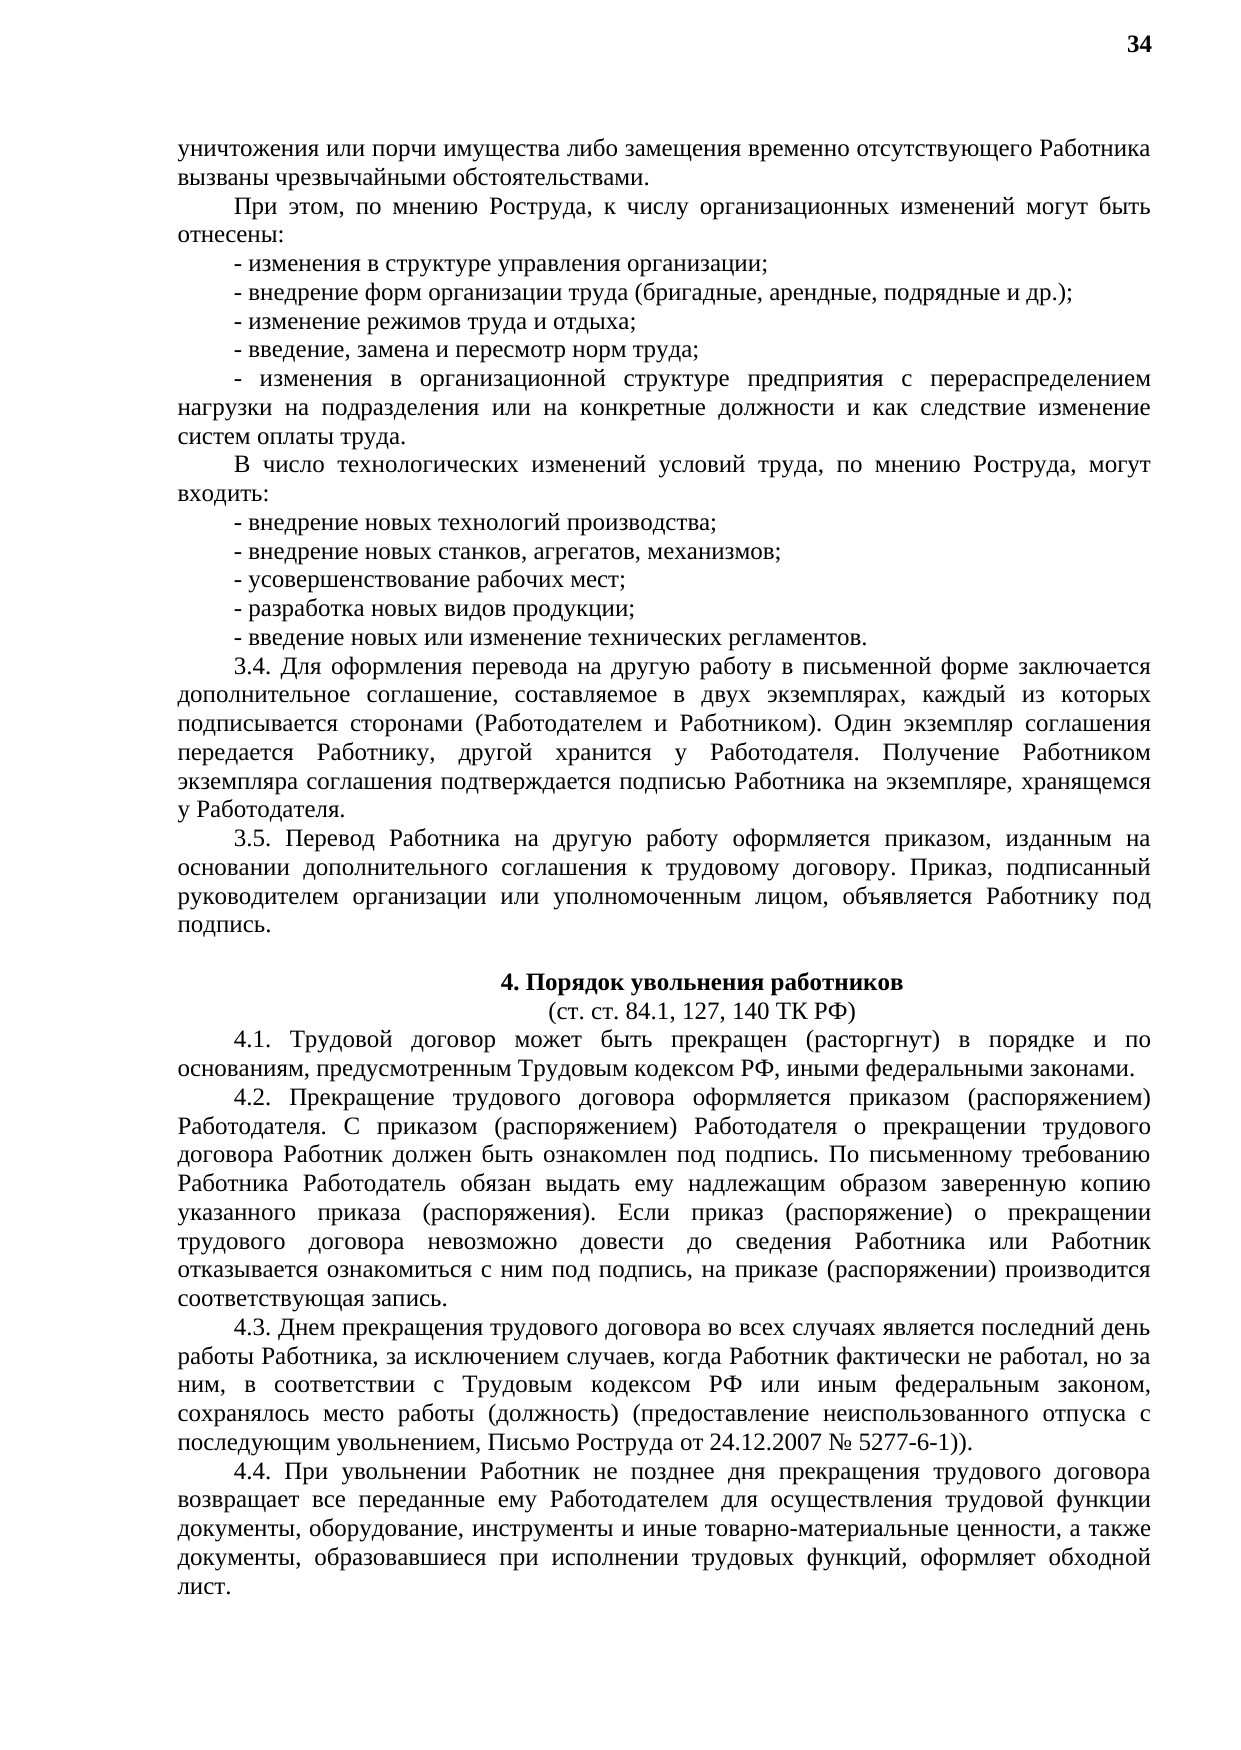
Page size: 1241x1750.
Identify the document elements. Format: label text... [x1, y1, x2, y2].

text - усовершенствование рабочих мест; [177, 564, 1152, 593]
text - внедрение новых станков, агрегатов, механизмов; [177, 536, 1152, 564]
text (ст. ст. 84.1, 127, 140 ТК РФ) [177, 996, 1152, 1024]
text 4.1. Трудовой договор может быть прекращен (расторгнут) в порядке и по основаниям, предусмотренным Трудовым кодексом РФ, иными федеральными законами. [177, 1024, 1152, 1082]
text 4.2. Прекращение трудового договора оформляется приказом (распоряжением) Работодателя. С приказом (распоряжением) Работодателя о прекращении трудового договора Работник должен быть ознакомлен под подпись. По письменному требованию Работника Работодатель обязан выдать ему надлежащим образом заверенную копию указанного приказа (распоряжения). Если приказ (распоряжение) о прекращении трудового договора невозможно довести до сведения Работника или Работник отказывается ознакомиться с ним под подпись, на приказе (распоряжении) производится соответствующая запись. [177, 1082, 1152, 1312]
text - изменения в организационной структуре предприятия с перераспределением нагрузки на подразделения или на конкретные должности и как следствие изменение систем оплаты труда. [177, 363, 1152, 449]
text - внедрение новых технологий производства; [177, 507, 1152, 536]
text В число технологических изменений условий труда, по мнению Роструда, могут входить: [177, 449, 1152, 507]
text 4.4. При увольнении Работник не позднее дня прекращения трудового договора возвращает все переданные ему Работодателем для осуществления трудовой функции документы, оборудование, инструменты и иные товарно-материальные ценности, а также документы, образовавшиеся при исполнении трудовых функций, оформляет обходной лист. [177, 1456, 1152, 1599]
text 3.4. Для оформления перевода на другую работу в письменной форме заключается дополнительное соглашение, составляемое в двух экземплярах, каждый из которых подписывается сторонами (Работодателем и Работником). Один экземпляр соглашения передается Работнику, другой хранится у Работодателя. Получение Работником экземпляра соглашения подтверждается подписью Работника на экземпляре, хранящемся у Работодателя. [177, 651, 1152, 823]
text 3.5. Перевод Работника на другую работу оформляется приказом, изданным на основании дополнительного соглашения к трудовому договору. Приказ, подписанный руководителем организации или уполномоченным лицом, объявляется Работнику под подпись. [177, 823, 1152, 938]
text 4.3. Днем прекращения трудового договора во всех случаях является последний день работы Работника, за исключением случаев, когда Работник фактически не работал, но за ним, в соответствии с Трудовым кодексом РФ или иным федеральным законом, сохранялось место работы (должность) (предоставление неиспользованного отпуска с последующим увольнением, Письмо Роструда от 24.12.2007 № 5277-6-1)). [177, 1312, 1152, 1456]
text - разработка новых видов продукции; [177, 593, 1152, 622]
text - внедрение форм организации труда (бригадные, арендные, подрядные и др.); [177, 277, 1152, 306]
text При этом, по мнению Роструда, к числу организационных изменений могут быть отнесены: [177, 191, 1152, 248]
text - введение, замена и пересмотр норм труда; [177, 334, 1152, 363]
text - изменение режимов труда и отдыха; [177, 306, 1152, 334]
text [177, 133, 1152, 191]
text - изменения в структуре управления организации; [177, 248, 1152, 277]
text 4. Порядок увольнения работников [177, 967, 1152, 996]
text - введение новых или изменение технических регламентов. [177, 622, 1152, 651]
